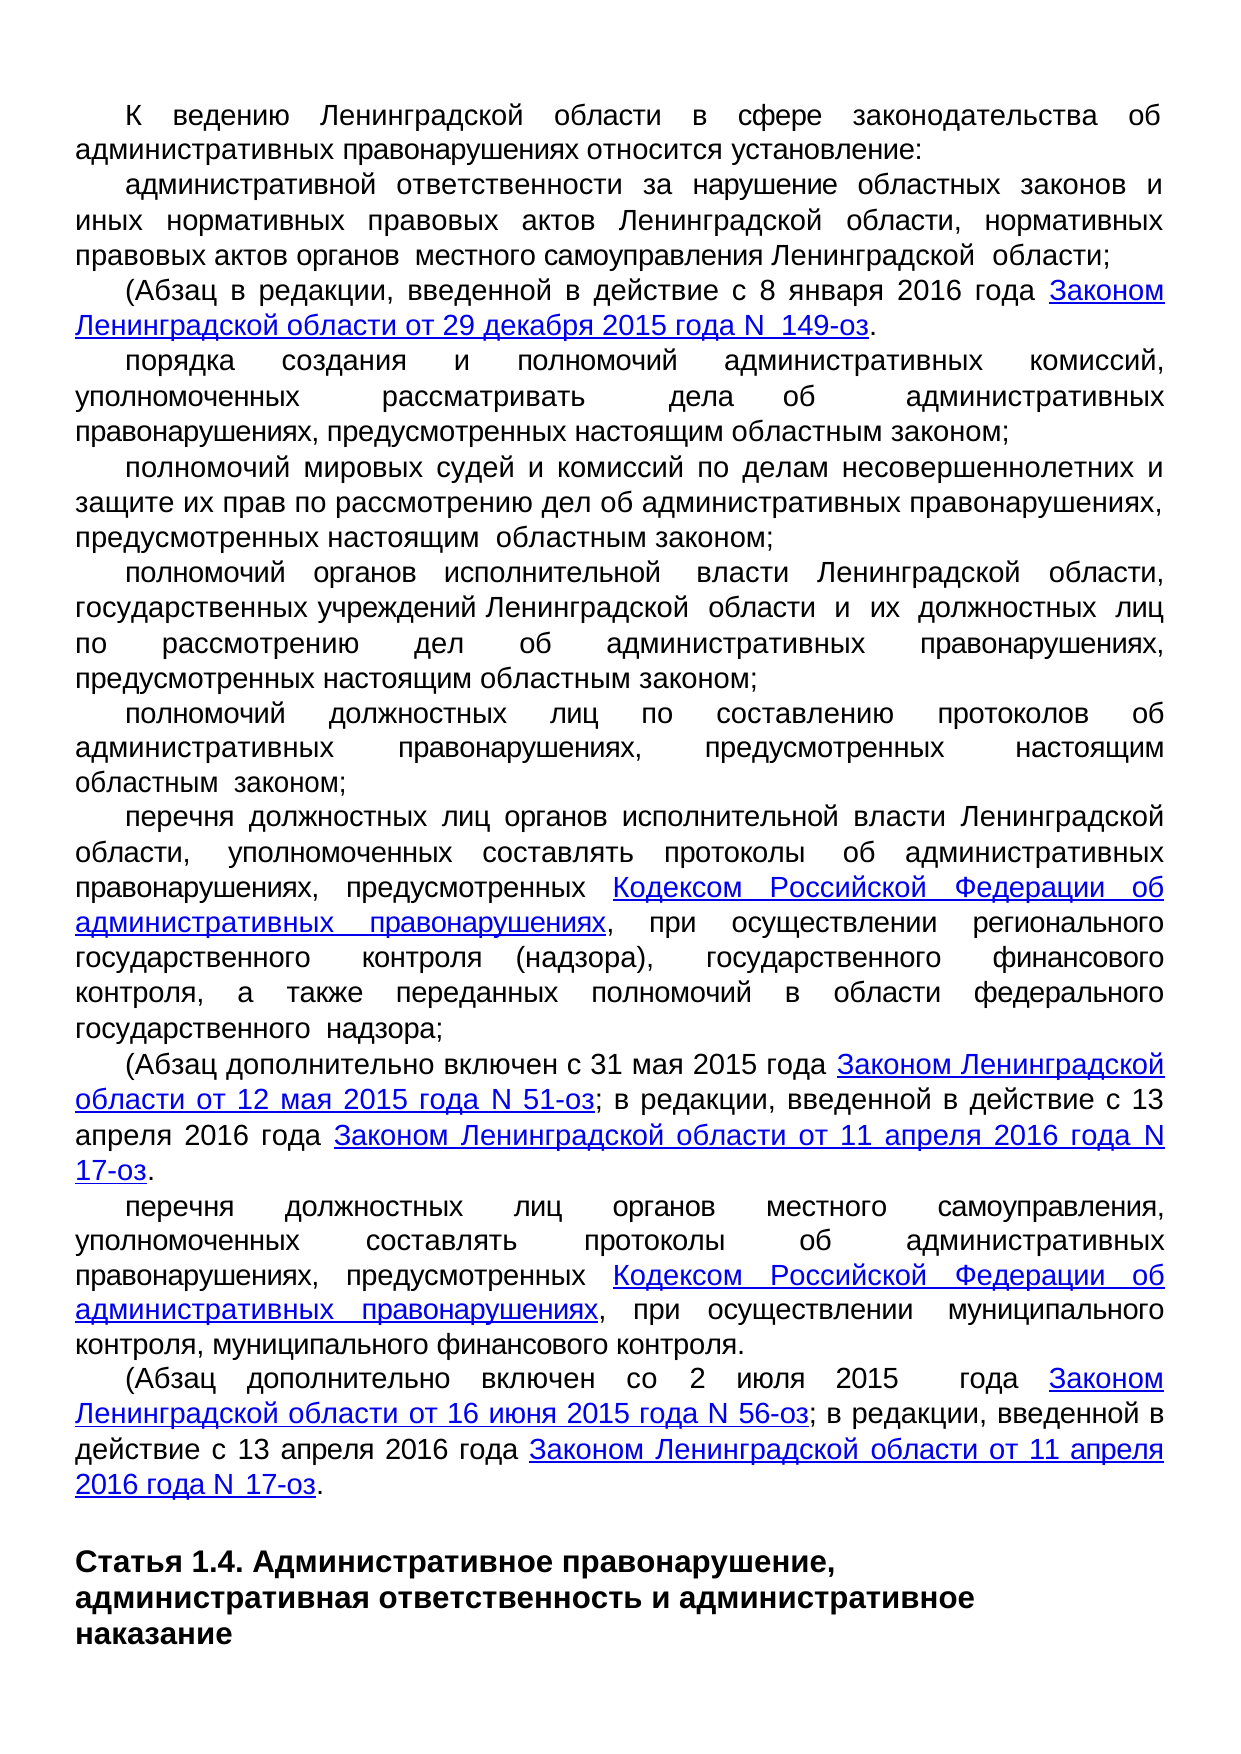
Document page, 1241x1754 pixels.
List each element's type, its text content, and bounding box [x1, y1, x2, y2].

text административной ответственности за нарушение областных законов и иных нормативных правовых актов Ленинградской области, нормативных правовых актов органов местного самоуправления Ленинградской области; [75, 167, 1163, 271]
text (Абзац в редакции, введенной в действие с 8 января 2016 года Законом Ленинградской области от 29 декабря 2015 года N 149-оз. [75, 273, 1164, 342]
text (Абзац дополнительно включен со 2 июля 2015 года Законом Ленинградской области от 16 июня 2015 года N 56-оз; в редакции, введенной в действие с 13 апреля 2016 года Законом Ленинградской области от 11 апреля 2016 года N 17-оз. [75, 1361, 1164, 1501]
text полномочий органов исполнительной власти Ленинградской области, государственных учреждений Ленинградской области и их должностных лиц по рассмотрению дел об административных правонарушениях, предусмотренных настоящим областным законом; [75, 555, 1164, 694]
subtitle Статья 1.4. Административное правонарушение, административная ответственность и административное наказание [75, 1543, 1126, 1651]
text перечня должностных лиц органов исполнительной власти Ленинградской области, уполномоченных составлять протоколы об административных правонарушениях, предусмотренных Кодексом Российской Федерации об административных правонарушениях, при осуществлении регионального государственного контроля (надзора), государственного финансового контроля, а также переданных полномочий в области федерального государственного надзора; [75, 799, 1164, 1044]
text (Абзац дополнительно включен с 31 мая 2015 года Законом Ленинградской области от 12 мая 2015 года N 51-оз; в редакции, введенной в действие с 13 апреля 2016 года Законом Ленинградской области от 11 апреля 2016 года N 17-оз. [75, 1047, 1164, 1187]
text полномочий мировых судей и комиссий по делам несовершеннолетних и защите их прав по рассмотрению дел об административных правонарушениях, предусмотренных настоящим областным законом; [75, 449, 1164, 553]
text К ведению Ленинградской области в сфере законодательства об административных правонарушениях относится установление: [75, 98, 1161, 166]
text полномочий должностных лиц по составлению протоколов об административных правонарушениях, предусмотренных настоящим областным законом; [75, 696, 1164, 798]
text порядка создания и полномочий административных комиссий, уполномоченных рассматривать дела об административных правонарушениях, предусмотренных настоящим областным законом; [75, 343, 1165, 447]
text перечня должностных лиц органов местного самоуправления, уполномоченных составлять протоколы об административных правонарушениях, предусмотренных Кодексом Российской Федерации об административных правонарушениях, при осуществлении муниципального контроля, муниципального финансового контроля. [75, 1189, 1165, 1360]
